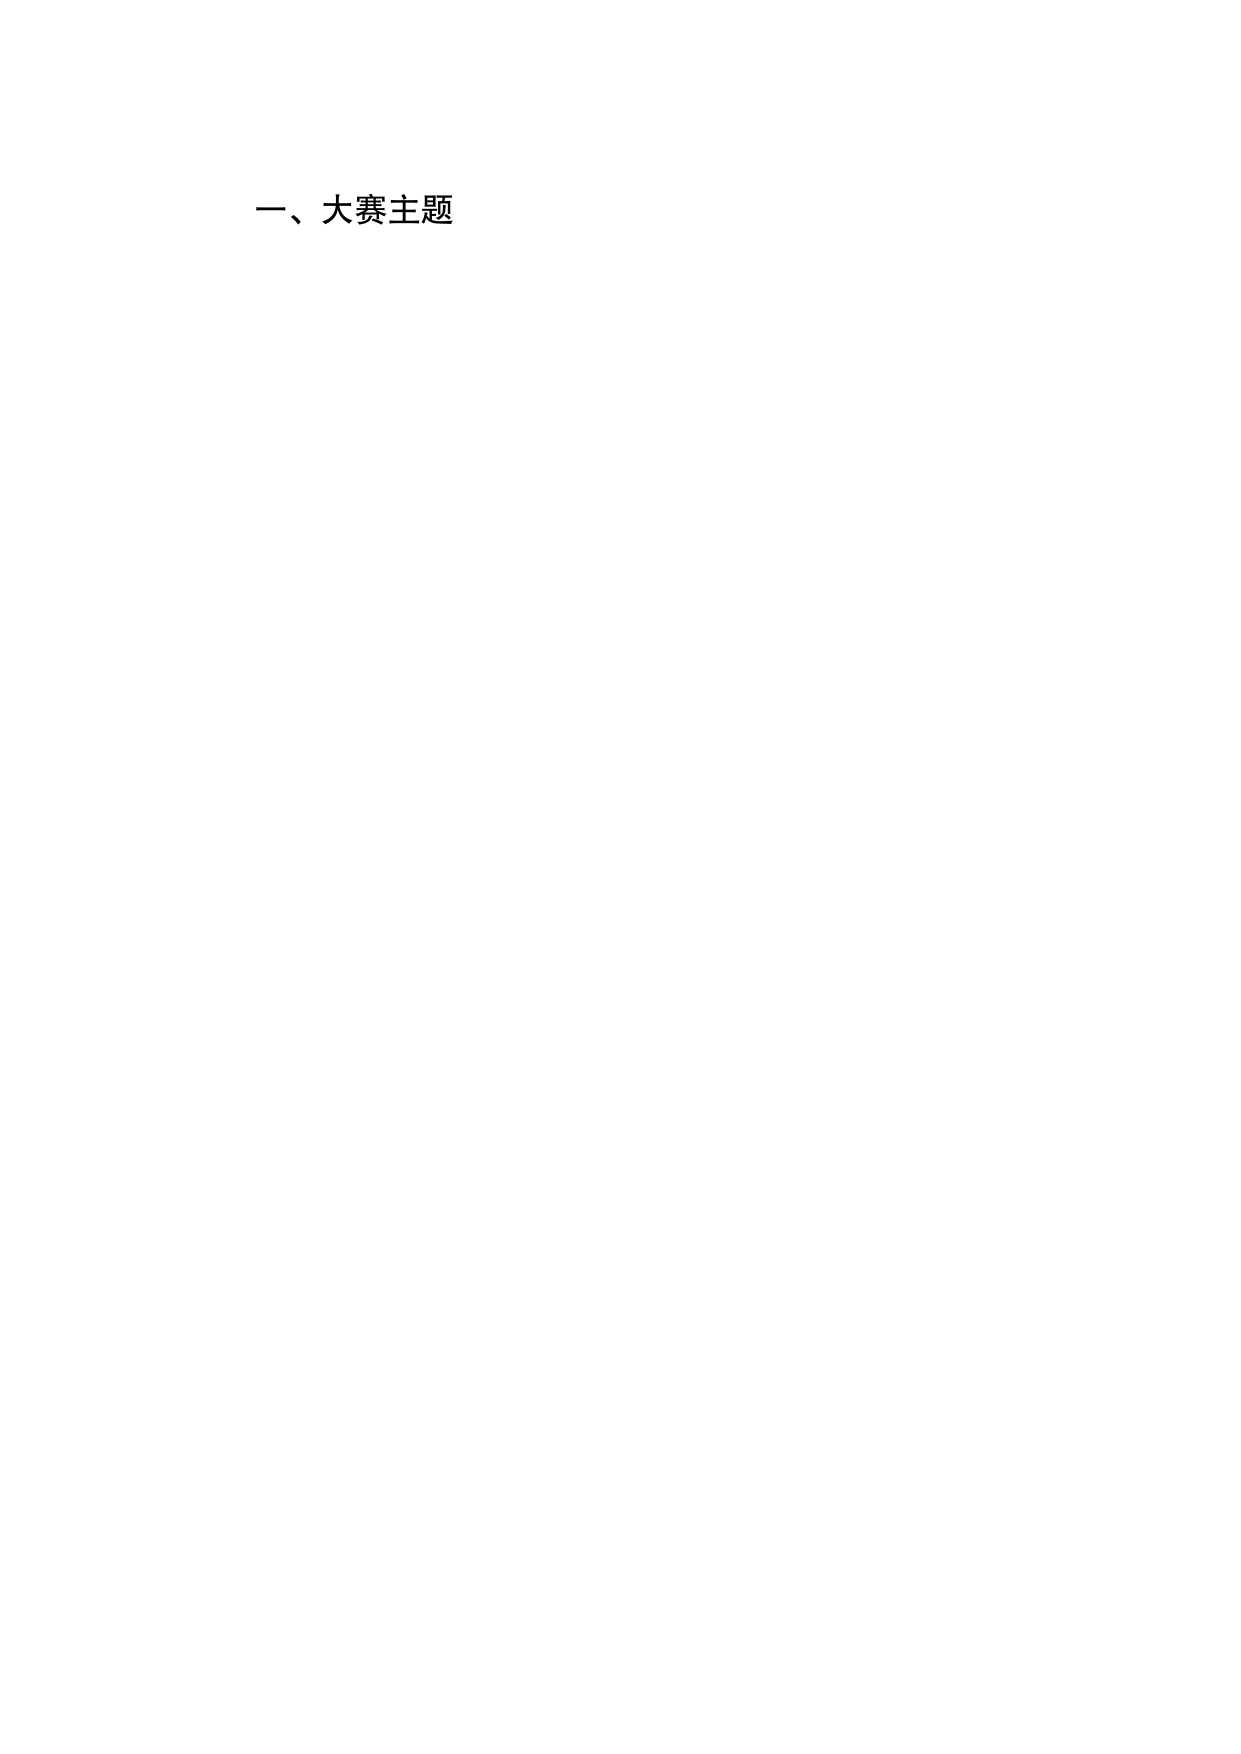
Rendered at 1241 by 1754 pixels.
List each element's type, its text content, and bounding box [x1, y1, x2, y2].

text 一、大赛主题 [187, 177, 1053, 233]
